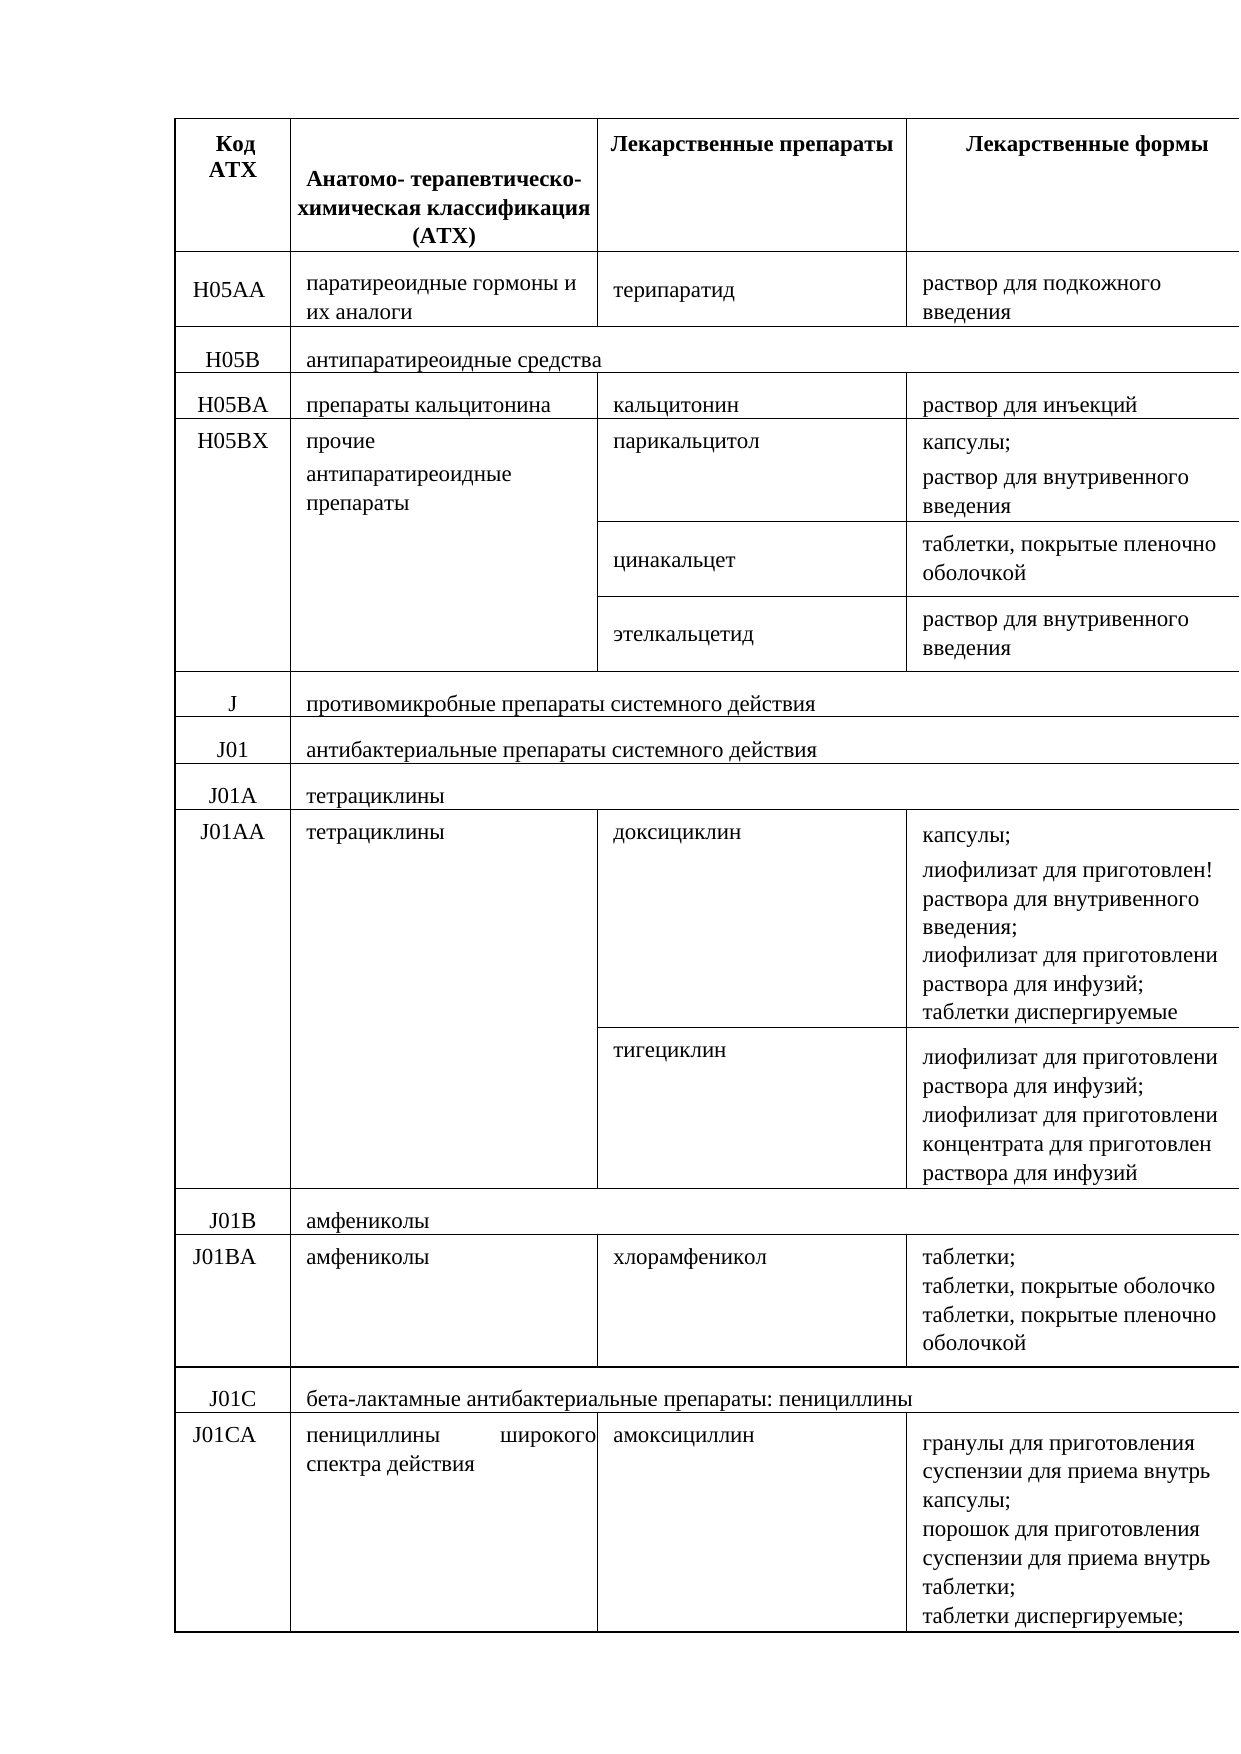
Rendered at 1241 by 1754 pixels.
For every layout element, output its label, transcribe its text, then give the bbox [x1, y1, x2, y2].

table_cell тигециклин [598, 1028, 906, 1188]
table_header Лекарственные формы [907, 119, 1238, 251]
table_cell J01 [176, 717, 290, 763]
table_header Код АТХ [176, 119, 290, 251]
table_cell паратиреоидные гормоны и их аналоги [291, 252, 597, 326]
table_cell амфениколы [291, 1235, 597, 1366]
table_cell терипаратид [598, 252, 906, 326]
table_cell бета-лактамные антибактериальные препараты: пенициллины [291, 1368, 1238, 1412]
table_cell Н05ВХ [176, 419, 290, 671]
table_cell J01C [176, 1368, 290, 1412]
table_cell гранулы для приготовления суспензии для приема внутрь капсулы; порошок для приготовления суспензии для приема внутрь таблетки; таблетки диспергируемые; [907, 1413, 1238, 1631]
table_cell J01BA [176, 1235, 290, 1366]
table_cell этелкальцетид [598, 597, 906, 671]
table_cell J01B [176, 1189, 290, 1234]
table_header Лекарственные препараты [598, 119, 906, 251]
table_cell раствор для подкожного введения [907, 252, 1238, 326]
table_cell антибактериальные препараты системного действия [291, 717, 1238, 763]
table_cell J [176, 672, 290, 716]
table_cell доксициклин [598, 810, 906, 1027]
table_cell J01AA [176, 810, 290, 1188]
table_cell пенициллины широкого спектра действия [291, 1413, 597, 1631]
table_cell лиофилизат для приготовлени раствора для инфузий; лиофилизат для приготовлени концентрата для приготовлен раствора для инфузий [907, 1028, 1238, 1188]
table_cell таблетки; таблетки, покрытые оболочко таблетки, покрытые пленочно оболочкой [907, 1235, 1238, 1366]
table_cell тетрациклины [291, 764, 1238, 809]
table_cell кальцитонин [598, 373, 906, 418]
table_cell амфениколы [291, 1189, 1238, 1234]
table_cell таблетки, покрытые пленочно оболочкой [907, 522, 1238, 596]
table_cell парикальцитол [598, 419, 906, 521]
table_cell J01CA [176, 1413, 290, 1631]
table_cell прочие антипаратиреоидные препараты [291, 419, 597, 671]
table_cell амоксициллин [598, 1413, 906, 1631]
table_cell J01A [176, 764, 290, 809]
table_cell капсулы; лиофилизат для приготовлен! раствора для внутривенного введения; лиофилизат для приготовлени раствора для инфузий; таблетки диспергируемые [907, 810, 1238, 1027]
table_cell цинакальцет [598, 522, 906, 596]
table_cell препараты кальцитонина [291, 373, 597, 418]
table_cell H05BA [176, 373, 290, 418]
table_cell H05B [176, 327, 290, 372]
table_cell антипаратиреоидные средства [291, 327, 1238, 372]
table_cell противомикробные препараты системного действия [291, 672, 1238, 716]
table_header Анатомо- терапевтическо- химическая классификация (АТХ) [291, 119, 597, 251]
table_cell H05AA [176, 252, 290, 326]
table_cell раствор для внутривенного введения [907, 597, 1238, 671]
table_cell раствор для инъекций [907, 373, 1238, 418]
table_cell тетрациклины [291, 810, 597, 1188]
table_cell капсулы; раствор для внутривенного введения [907, 419, 1238, 521]
table_cell хлорамфеникол [598, 1235, 906, 1366]
